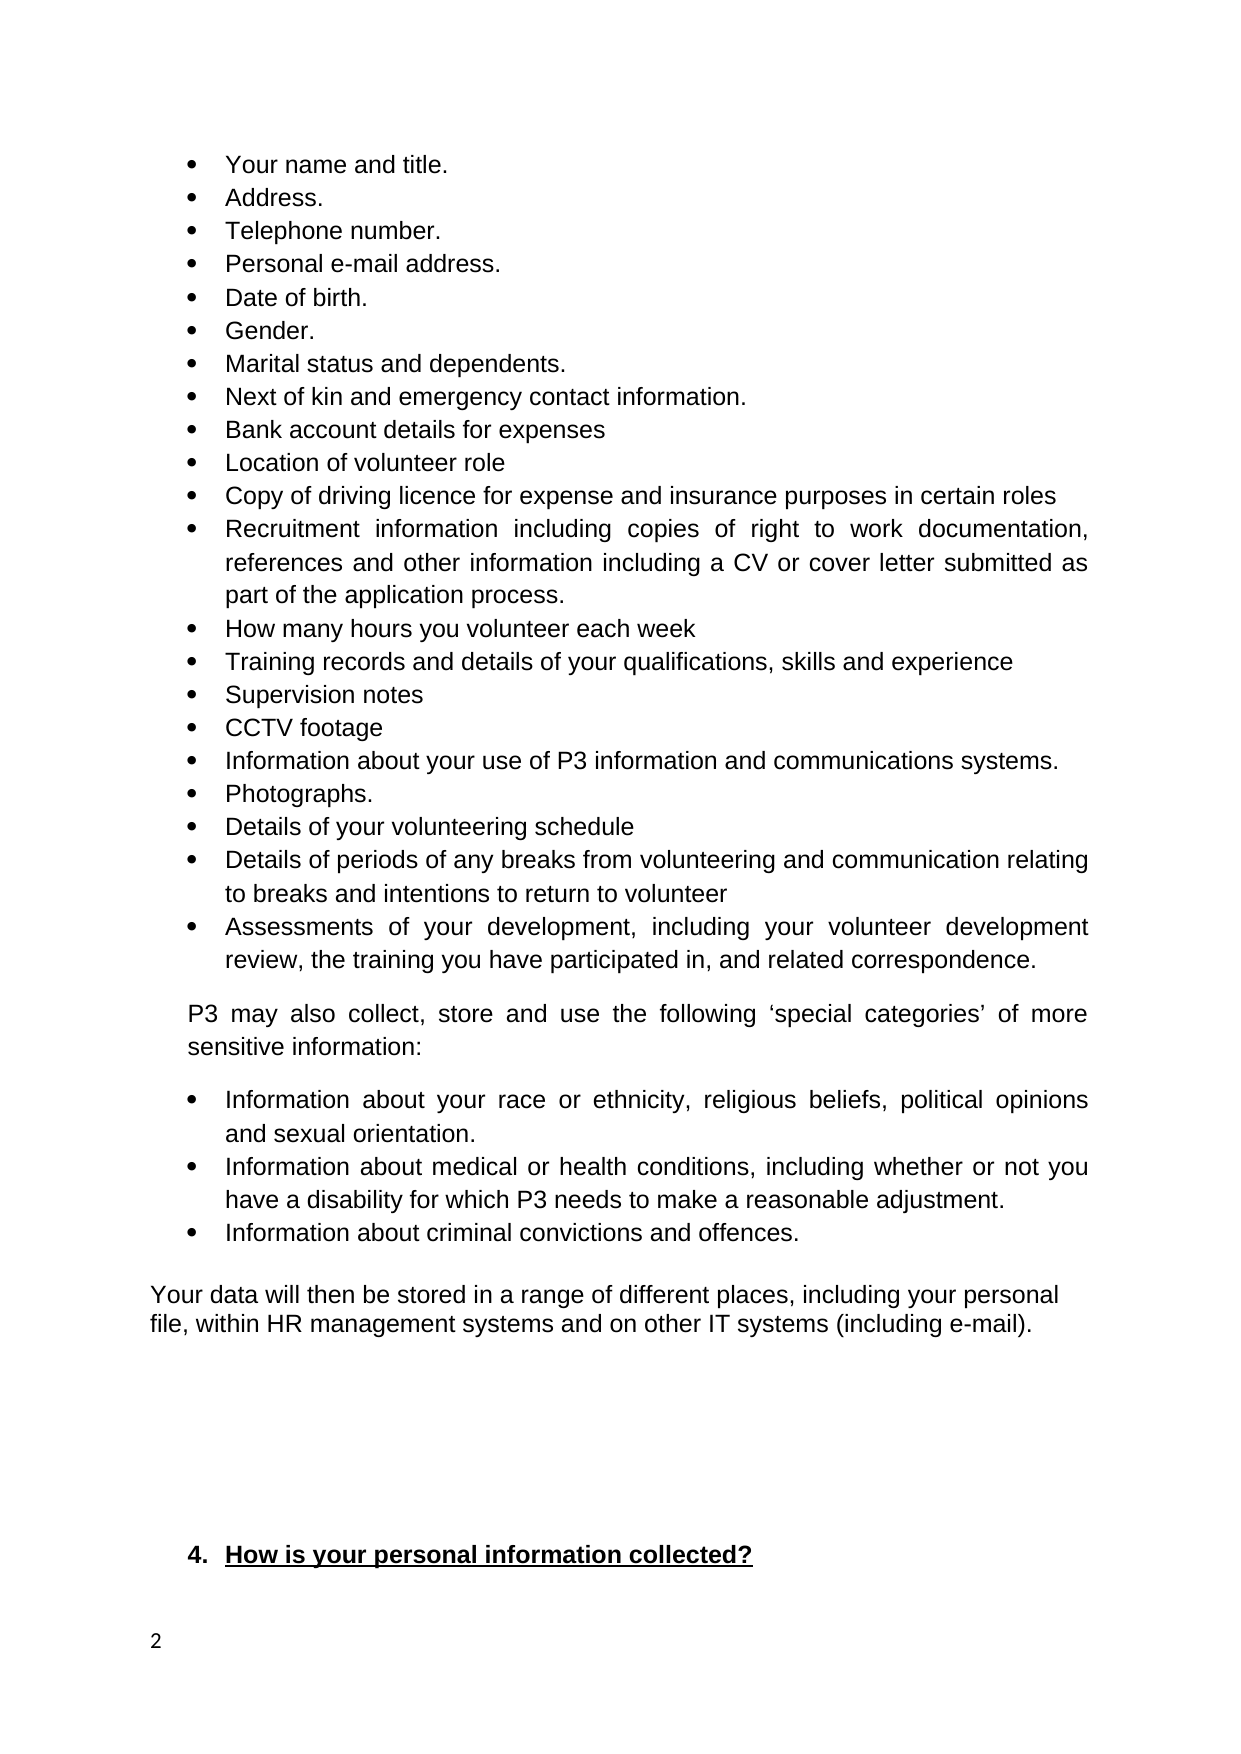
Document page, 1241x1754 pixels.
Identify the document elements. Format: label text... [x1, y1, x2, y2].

list Details of your volunteering schedule [187, 812, 1090, 841]
list Date of birth. [187, 282, 1090, 311]
list Copy of driving licence for expense and insurance purposes in certain roles [187, 481, 1090, 510]
list Telephone number. [187, 216, 1090, 245]
list Information about your race or ethnicity, religious beliefs, political opinions and sexual orientation. [187, 1085, 1090, 1147]
list Information about your use of P3 information and communications systems. [187, 746, 1090, 775]
list Marital status and dependents. [187, 349, 1090, 378]
list Next of kin and emergency contact information. [187, 382, 1090, 411]
list Gender. [187, 316, 1090, 344]
text P3 may also collect, store and use the following ‘special categories’ of more sensitive information: [187, 998, 1090, 1060]
list Supervision notes [187, 680, 1090, 709]
list Information about criminal convictions and offences. [187, 1218, 1090, 1247]
list Location of volunteer role [187, 448, 1090, 477]
list Training records and details of your qualifications, skills and experience [187, 647, 1090, 676]
list Address. [187, 183, 1090, 212]
list How many hours you volunteer each week [187, 613, 1090, 642]
list Recruitment information including copies of right to work documentation, references and other information including a CV or cover letter submitted as part of the application process. [187, 514, 1090, 609]
list CCTV footage [187, 713, 1090, 742]
list How is your personal information collected? [187, 1540, 1090, 1569]
list Details of periods of any breaks from volunteering and communication relating to breaks and intentions to return to volunteer [187, 845, 1090, 907]
text Your data will then be stored in a range of different places, including your personal file, within HR management systems and on other IT systems (including e-mail). [150, 1280, 1090, 1337]
list Information about medical or health conditions, including whether or not you have a disability for which P3 needs to make a reasonable adjustment. [187, 1152, 1090, 1213]
list Your name and title. [187, 150, 1090, 179]
list Bank account details for expenses [187, 415, 1090, 444]
list Assessments of your development, including your volunteer development review, the training you have participated in, and related correspondence. [187, 912, 1090, 973]
list Photographs. [187, 779, 1090, 808]
list Personal e-mail address. [187, 249, 1090, 278]
